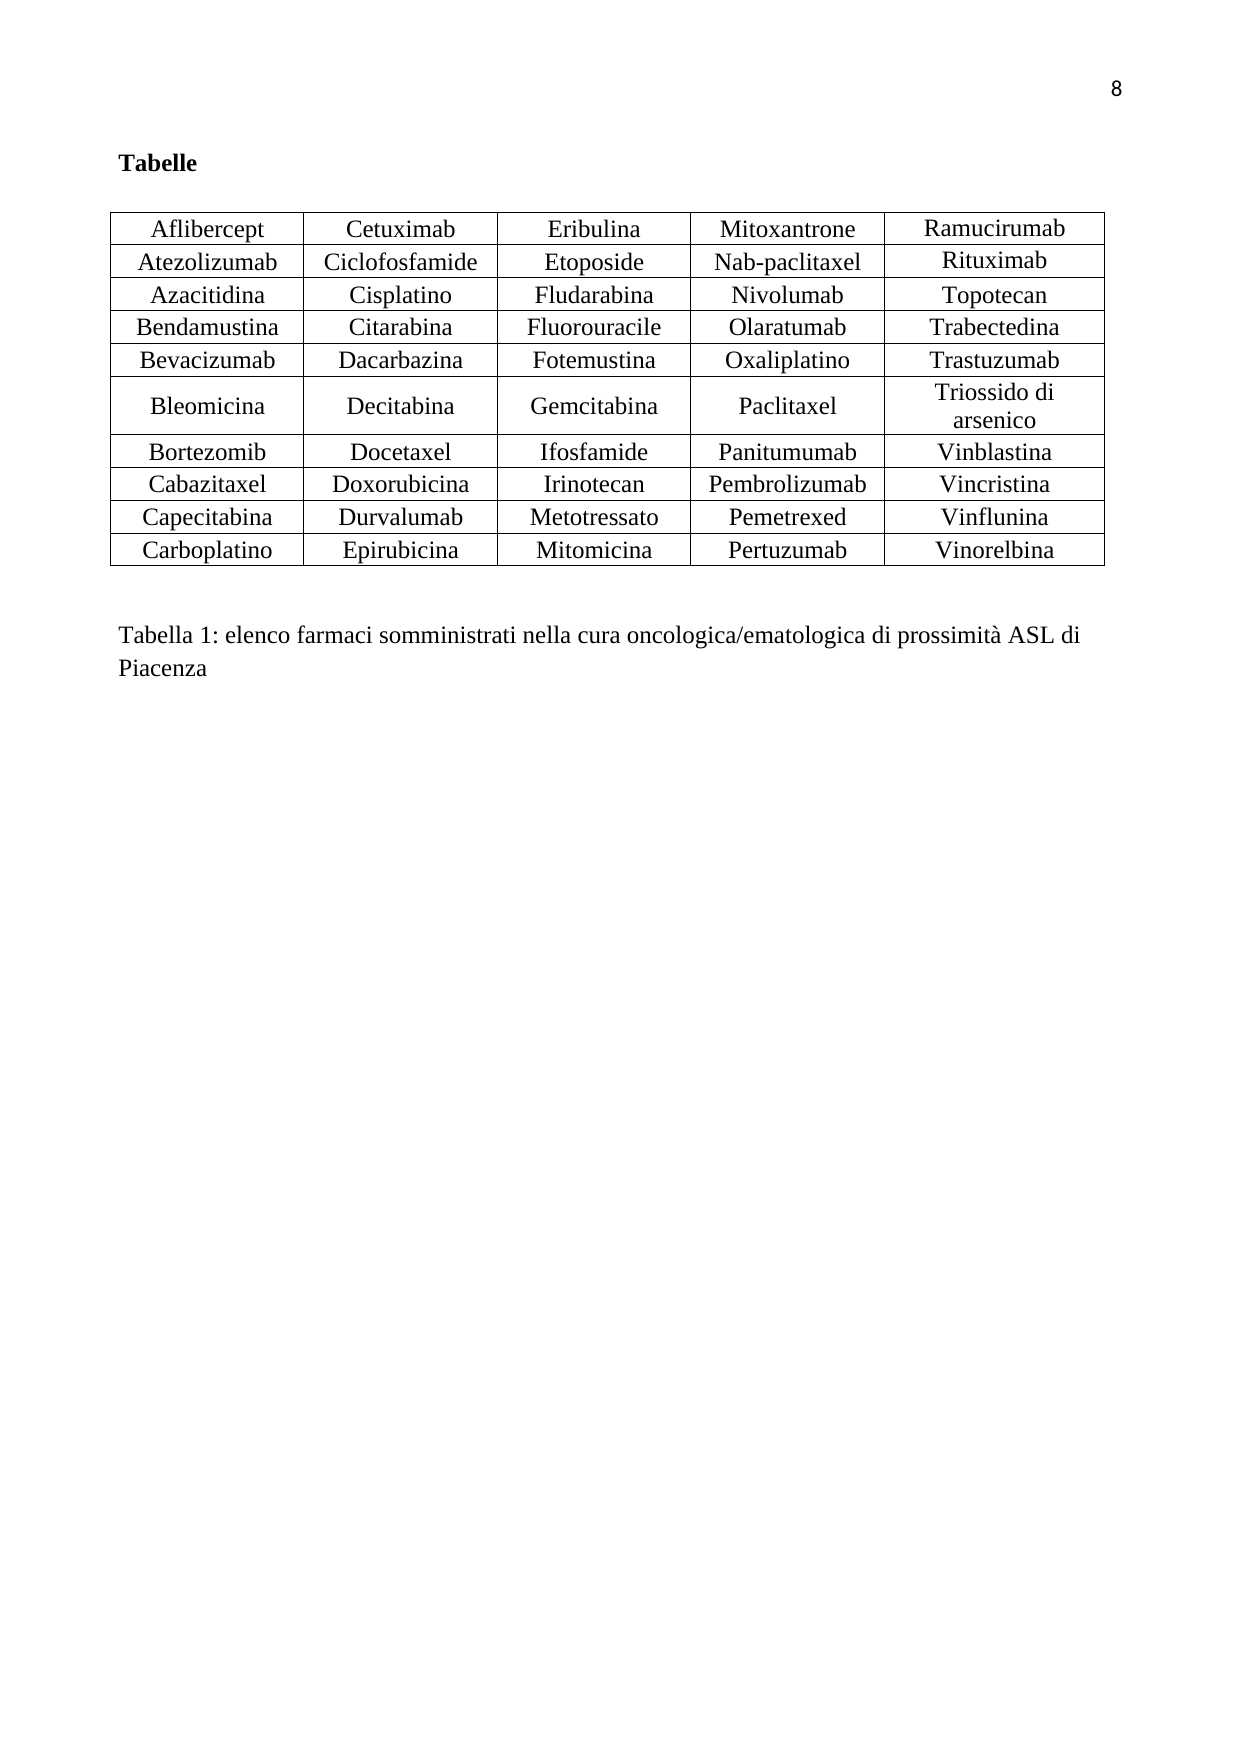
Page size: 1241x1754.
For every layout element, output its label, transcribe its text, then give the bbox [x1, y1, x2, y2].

table_cell Paclitaxel [691, 377, 884, 434]
table_header Mitoxantrone [691, 213, 884, 244]
table_cell Vincristina [885, 468, 1104, 500]
table_cell Pemetrexed [691, 501, 884, 533]
table_cell Vinflunina [885, 501, 1104, 533]
table_cell Doxorubicina [304, 468, 497, 500]
table_cell Azacitidina [111, 278, 303, 310]
table_header Ramucirumab [885, 213, 1104, 244]
table_cell Durvalumab [304, 501, 497, 533]
table_cell Panitumumab [691, 435, 884, 467]
table_cell Nab-paclitaxel [691, 245, 884, 277]
table_cell Irinotecan [498, 468, 690, 500]
table_header Eribulina [498, 213, 690, 244]
table_cell Fotemustina [498, 344, 690, 376]
table_cell Bevacizumab [111, 344, 303, 376]
table_cell Olaratumab [691, 311, 884, 343]
table_cell Rituximab [885, 245, 1104, 277]
table_cell Vinorelbina [885, 534, 1104, 565]
text Tabella 1: elenco farmaci somministrati nella cura oncologica/ematologica di prossimità ASL di Piacenza [118, 620, 1122, 682]
table_cell Mitomicina [498, 534, 690, 565]
table_cell Docetaxel [304, 435, 497, 467]
table_cell Fluorouracile [498, 311, 690, 343]
table_cell Vinblastina [885, 435, 1104, 467]
table_cell Oxaliplatino [691, 344, 884, 376]
table_cell Bendamustina [111, 311, 303, 343]
table_cell Decitabina [304, 377, 497, 434]
text Tabelle [118, 148, 1122, 176]
table_cell Pembrolizumab [691, 468, 884, 500]
table_cell Ifosfamide [498, 435, 690, 467]
table_cell Metotressato [498, 501, 690, 533]
table_cell Capecitabina [111, 501, 303, 533]
table_cell Gemcitabina [498, 377, 690, 434]
table_cell Bleomicina [111, 377, 303, 434]
table_cell Bortezomib [111, 435, 303, 467]
table_header Aflibercept [111, 213, 303, 244]
table_cell Atezolizumab [111, 245, 303, 277]
table_cell Trabectedina [885, 311, 1104, 343]
table_cell Ciclofosfamide [304, 245, 497, 277]
table_cell Citarabina [304, 311, 497, 343]
table_cell Cisplatino [304, 278, 497, 310]
table_header Cetuximab [304, 213, 497, 244]
table_cell Triossido di arsenico [885, 377, 1104, 434]
table_cell Nivolumab [691, 278, 884, 310]
table_cell Dacarbazina [304, 344, 497, 376]
table_cell Epirubicina [304, 534, 497, 565]
table_cell Carboplatino [111, 534, 303, 565]
table_cell Trastuzumab [885, 344, 1104, 376]
table_cell Etoposide [498, 245, 690, 277]
table_cell Fludarabina [498, 278, 690, 310]
table_cell Pertuzumab [691, 534, 884, 565]
table_cell Cabazitaxel [111, 468, 303, 500]
table_cell Topotecan [885, 278, 1104, 310]
